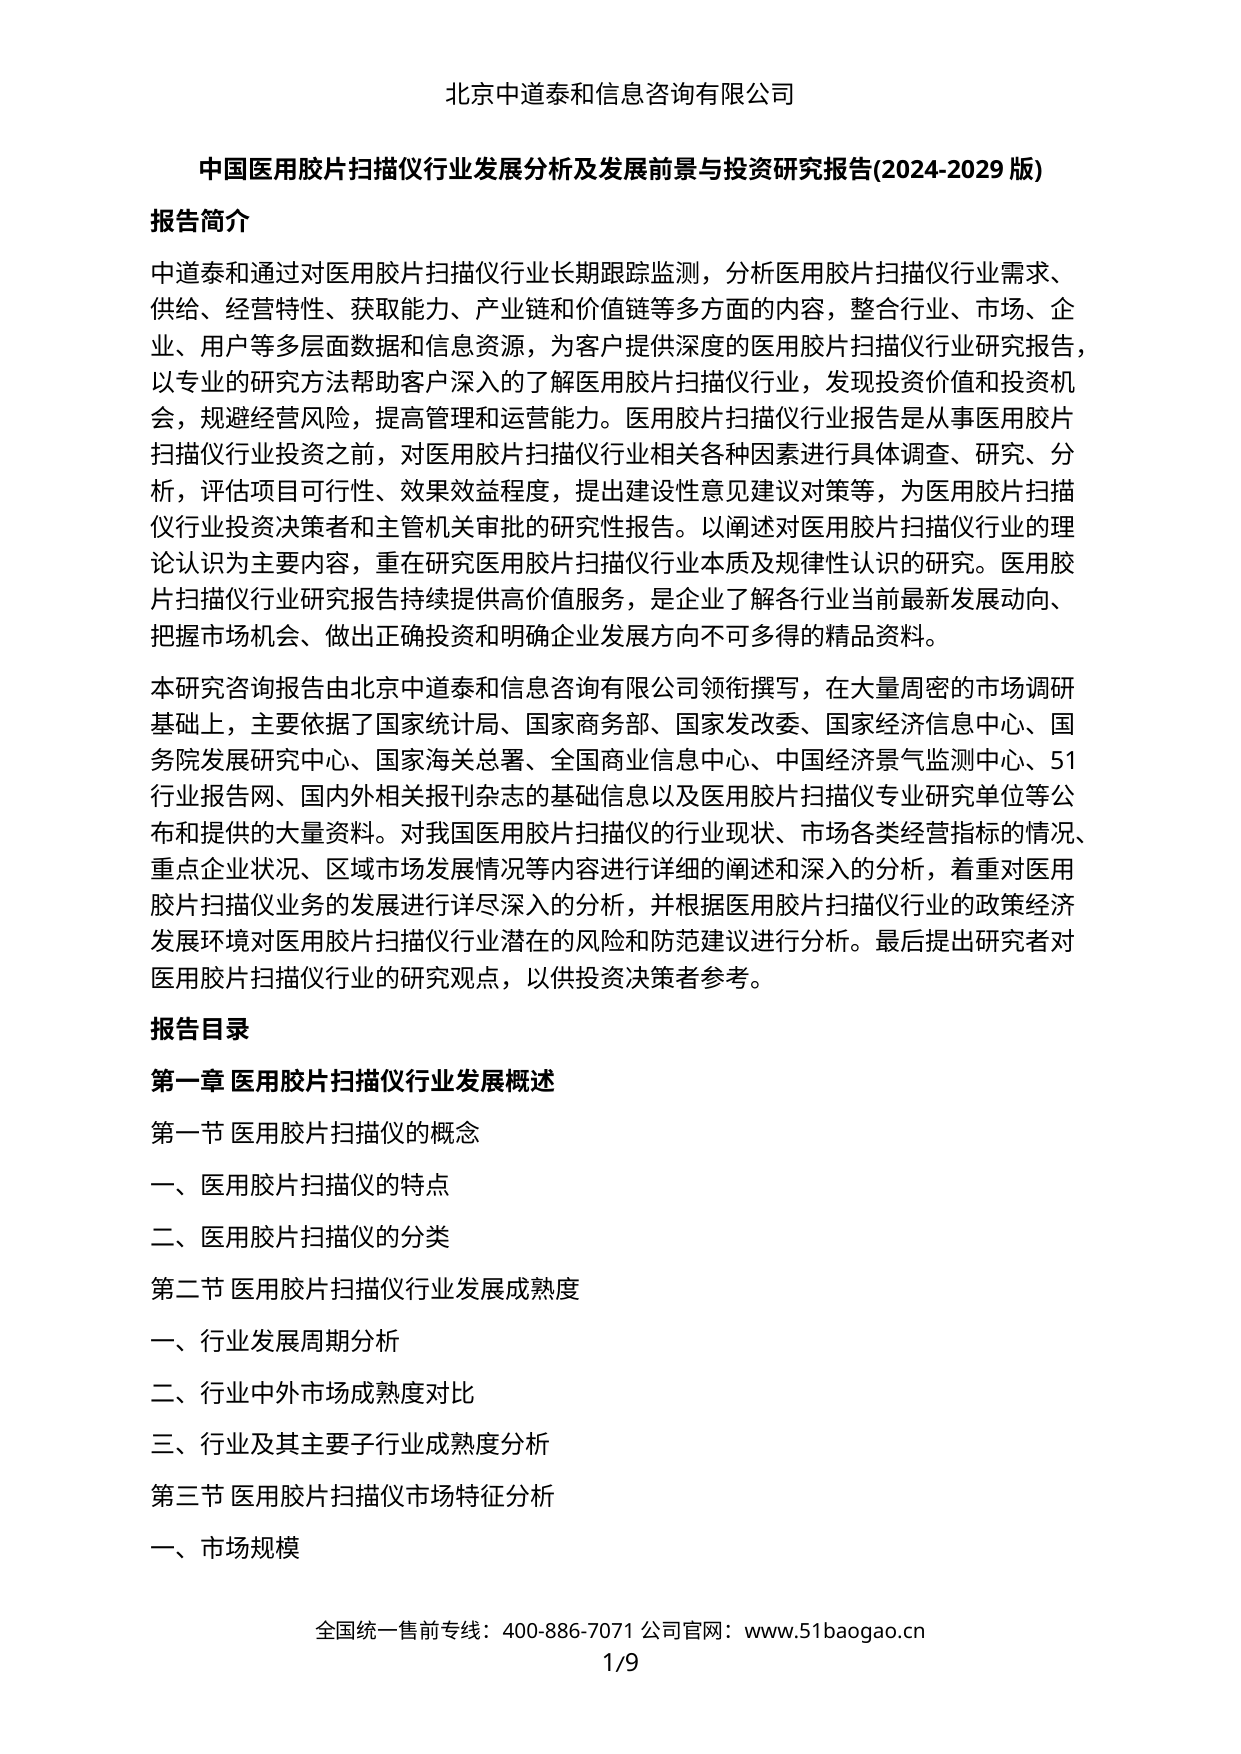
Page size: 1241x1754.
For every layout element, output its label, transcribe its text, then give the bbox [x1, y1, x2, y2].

text 第一节 医用胶片扫描仪的概念 [150, 1114, 1090, 1150]
text 二、医用胶片扫描仪的分类 [150, 1217, 1090, 1254]
text 三、行业及其主要子行业成熟度分析 [150, 1425, 1090, 1461]
text 本研究咨询报告由北京中道泰和信息咨询有限公司领衔撰写，在大量周密的市场调研基础上，主要依据了国家统计局、国家商务部、国家发改委、国家经济信息中心、国务院发展研究中心、国家海关总署、全国商业信息中心、中国经济景气监测中心、51行业报告网、国内外相关报刊杂志的基础信息以及医用胶片扫描仪专业研究单位等公布和提供的大量资料。对我国医用胶片扫描仪的行业现状、市场各类经营指标的情况、重点企业状况、区域市场发展情况等内容进行详细的阐述和深入的分析，着重对医用胶片扫描仪业务的发展进行详尽深入的分析，并根据医用胶片扫描仪行业的政策经济发展环境对医用胶片扫描仪行业潜在的风险和防范建议进行分析。最后提出研究者对医用胶片扫描仪行业的研究观点，以供投资决策者参考。 [150, 668, 1090, 994]
text 一、市场规模 [150, 1529, 1090, 1565]
text 中国医用胶片扫描仪行业发展分析及发展前景与投资研究报告(2024-2029版) [150, 150, 1090, 186]
text 第二节 医用胶片扫描仪行业发展成熟度 [150, 1269, 1090, 1306]
text 第三节 医用胶片扫描仪市场特征分析 [150, 1477, 1090, 1513]
text 第一章 医用胶片扫描仪行业发展概述 [150, 1062, 1090, 1098]
text 一、医用胶片扫描仪的特点 [150, 1166, 1090, 1202]
text 一、行业发展周期分析 [150, 1321, 1090, 1357]
text 报告目录 [150, 1010, 1090, 1046]
text 中道泰和通过对医用胶片扫描仪行业长期跟踪监测，分析医用胶片扫描仪行业需求、供给、经营特性、获取能力、产业链和价值链等多方面的内容，整合行业、市场、企业、用户等多层面数据和信息资源，为客户提供深度的医用胶片扫描仪行业研究报告，以专业的研究方法帮助客户深入的了解医用胶片扫描仪行业，发现投资价值和投资机会，规避经营风险，提高管理和运营能力。医用胶片扫描仪行业报告是从事医用胶片扫描仪行业投资之前，对医用胶片扫描仪行业相关各种因素进行具体调查、研究、分析，评估项目可行性、效果效益程度，提出建设性意见建议对策等，为医用胶片扫描仪行业投资决策者和主管机关审批的研究性报告。以阐述对医用胶片扫描仪行业的理论认识为主要内容，重在研究医用胶片扫描仪行业本质及规律性认识的研究。医用胶片扫描仪行业研究报告持续提供高价值服务，是企业了解各行业当前最新发展动向、把握市场机会、做出正确投资和明确企业发展方向不可多得的精品资料。 [150, 254, 1090, 652]
text 二、行业中外市场成熟度对比 [150, 1373, 1090, 1409]
text 报告简介 [150, 202, 1090, 238]
